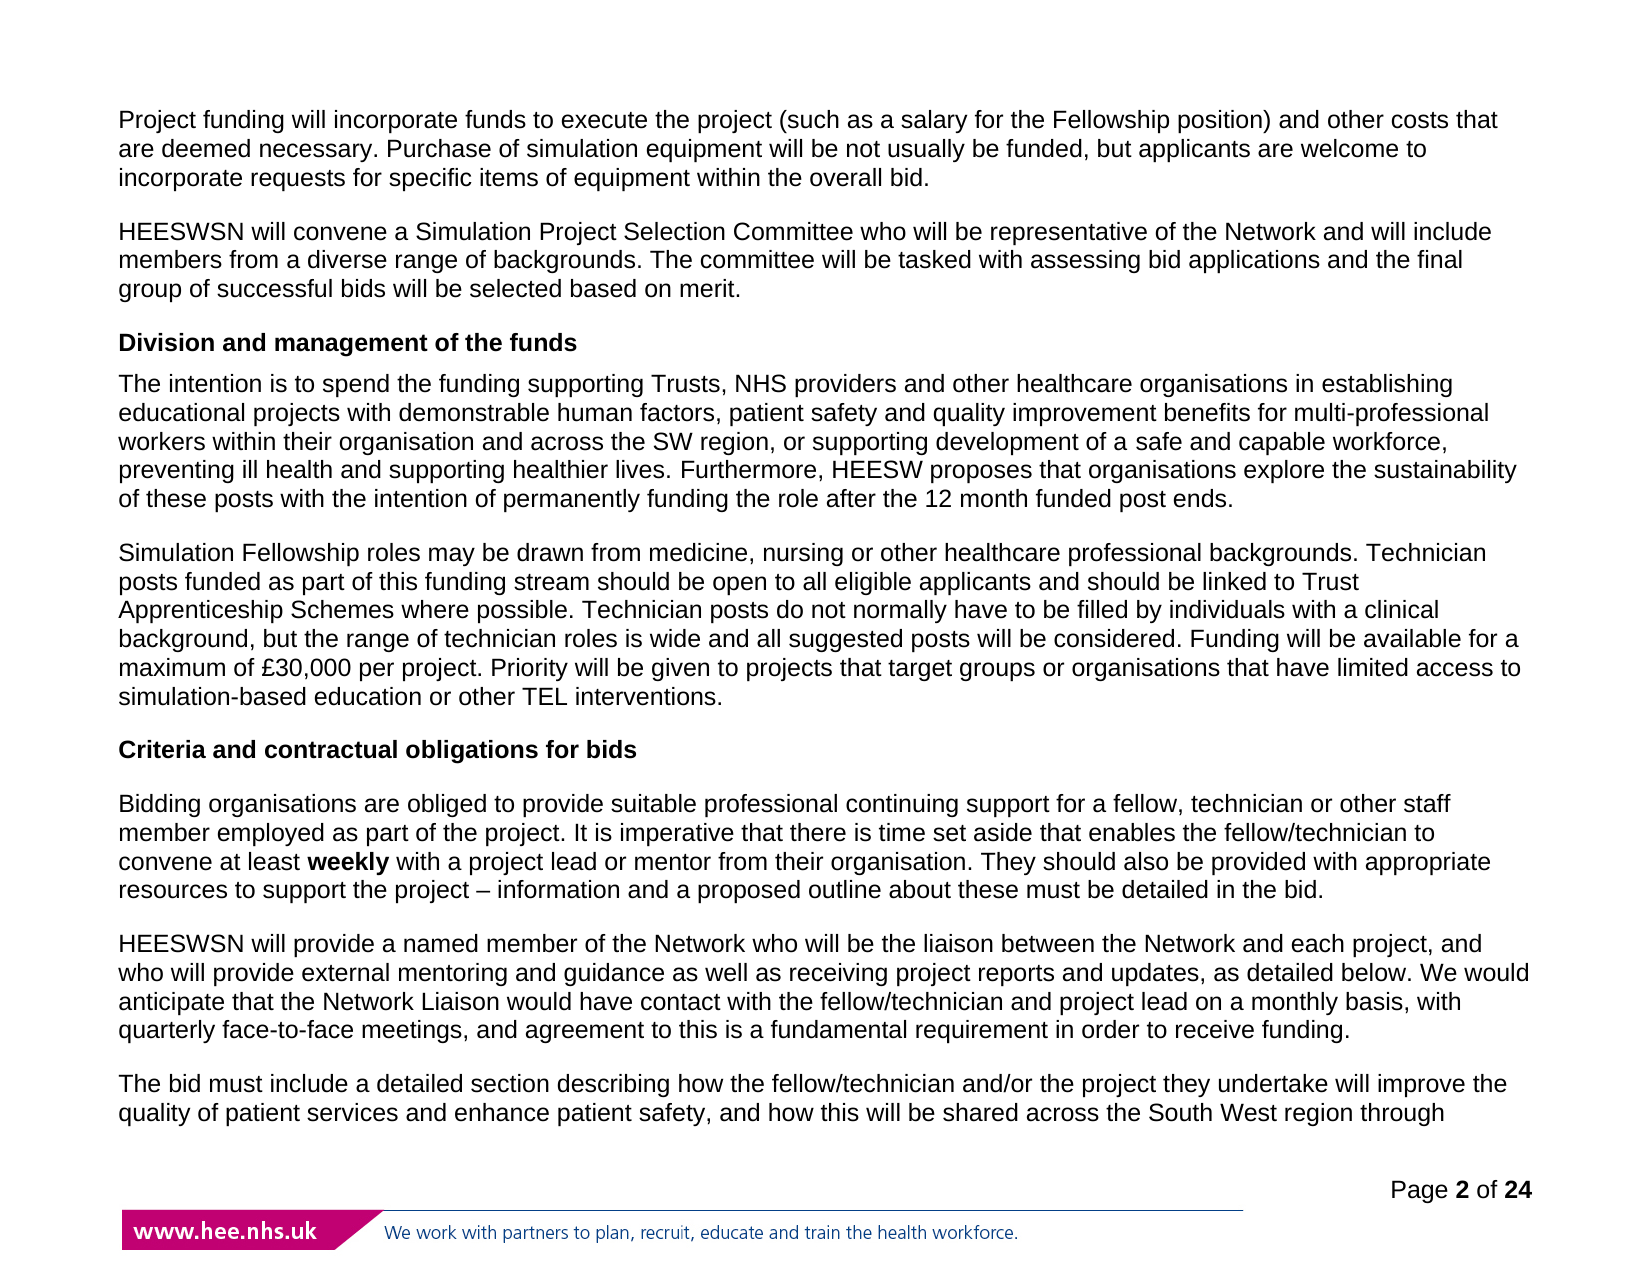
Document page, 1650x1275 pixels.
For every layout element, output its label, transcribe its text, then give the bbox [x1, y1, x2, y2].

picture [118, 1204, 1301, 1256]
list Project funding will incorporate funds to execute the project (such as a salary for the Fellowship position) and other costs that are deemed necessary. Purchase of simulation equipment will be not usually be funded, but applicants are welcome to incorporate requests for specific items of equipment within the overall bid. [118, 106, 1532, 192]
list The intention is to spend the funding supporting Trusts, NHS providers and other healthcare organisations in establishing educational projects with demonstrable human factors, patient safety and quality improvement benefits for multi-professional workers within their organisation and across the SW region, or supporting development of a safe and capable workforce, preventing ill health and supporting healthier lives. Furthermore, HEESW proposes that organisations explore the sustainability of these posts with the intention of permanently funding the role after the 12 month funded post ends. [118, 369, 1532, 513]
list Criteria and contractual obligations for bids [118, 736, 1532, 764]
list HEESWSN will provide a named member of the Network who will be the liaison between the Network and each project, and who will provide external mentoring and guidance as well as receiving project reports and updates, as detailed below. We would anticipate that the Network Liaison would have contact with the fellow/technician and project lead on a monthly basis, with quarterly face-to-face meetings, and agreement to this is a fundamental requirement in order to receive funding. [118, 929, 1532, 1044]
list HEESWSN will convene a Simulation Project Selection Committee who will be representative of the Network and will include members from a diverse range of backgrounds. The committee will be tasked with assessing bid applications and the final group of successful bids will be selected based on merit. [118, 217, 1532, 303]
text Division and management of the funds [118, 328, 1532, 357]
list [118, 1069, 1532, 1127]
list Bidding organisations are obliged to provide suitable professional continuing support for a fellow, technician or other staff member employed as part of the project. It is imperative that there is time set aside that enables the fellow/technician to convene at least weekly with a project lead or mentor from their organisation. They should also be provided with appropriate resources to support the project – information and a proposed outline about these must be detailed in the bid. [118, 789, 1532, 904]
list Simulation Fellowship roles may be drawn from medicine, nursing or other healthcare professional backgrounds. Technician posts funded as part of this funding stream should be open to all eligible applicants and should be linked to Trust Apprenticeship Schemes where possible. Technician posts do not normally have to be filled by individuals with a clinical background, but the range of technician roles is wide and all suggested posts will be considered. Funding will be available for a maximum of £30,000 per project. Priority will be given to projects that target groups or organisations that have limited access to simulation-based education or other TEL interventions. [118, 538, 1532, 711]
